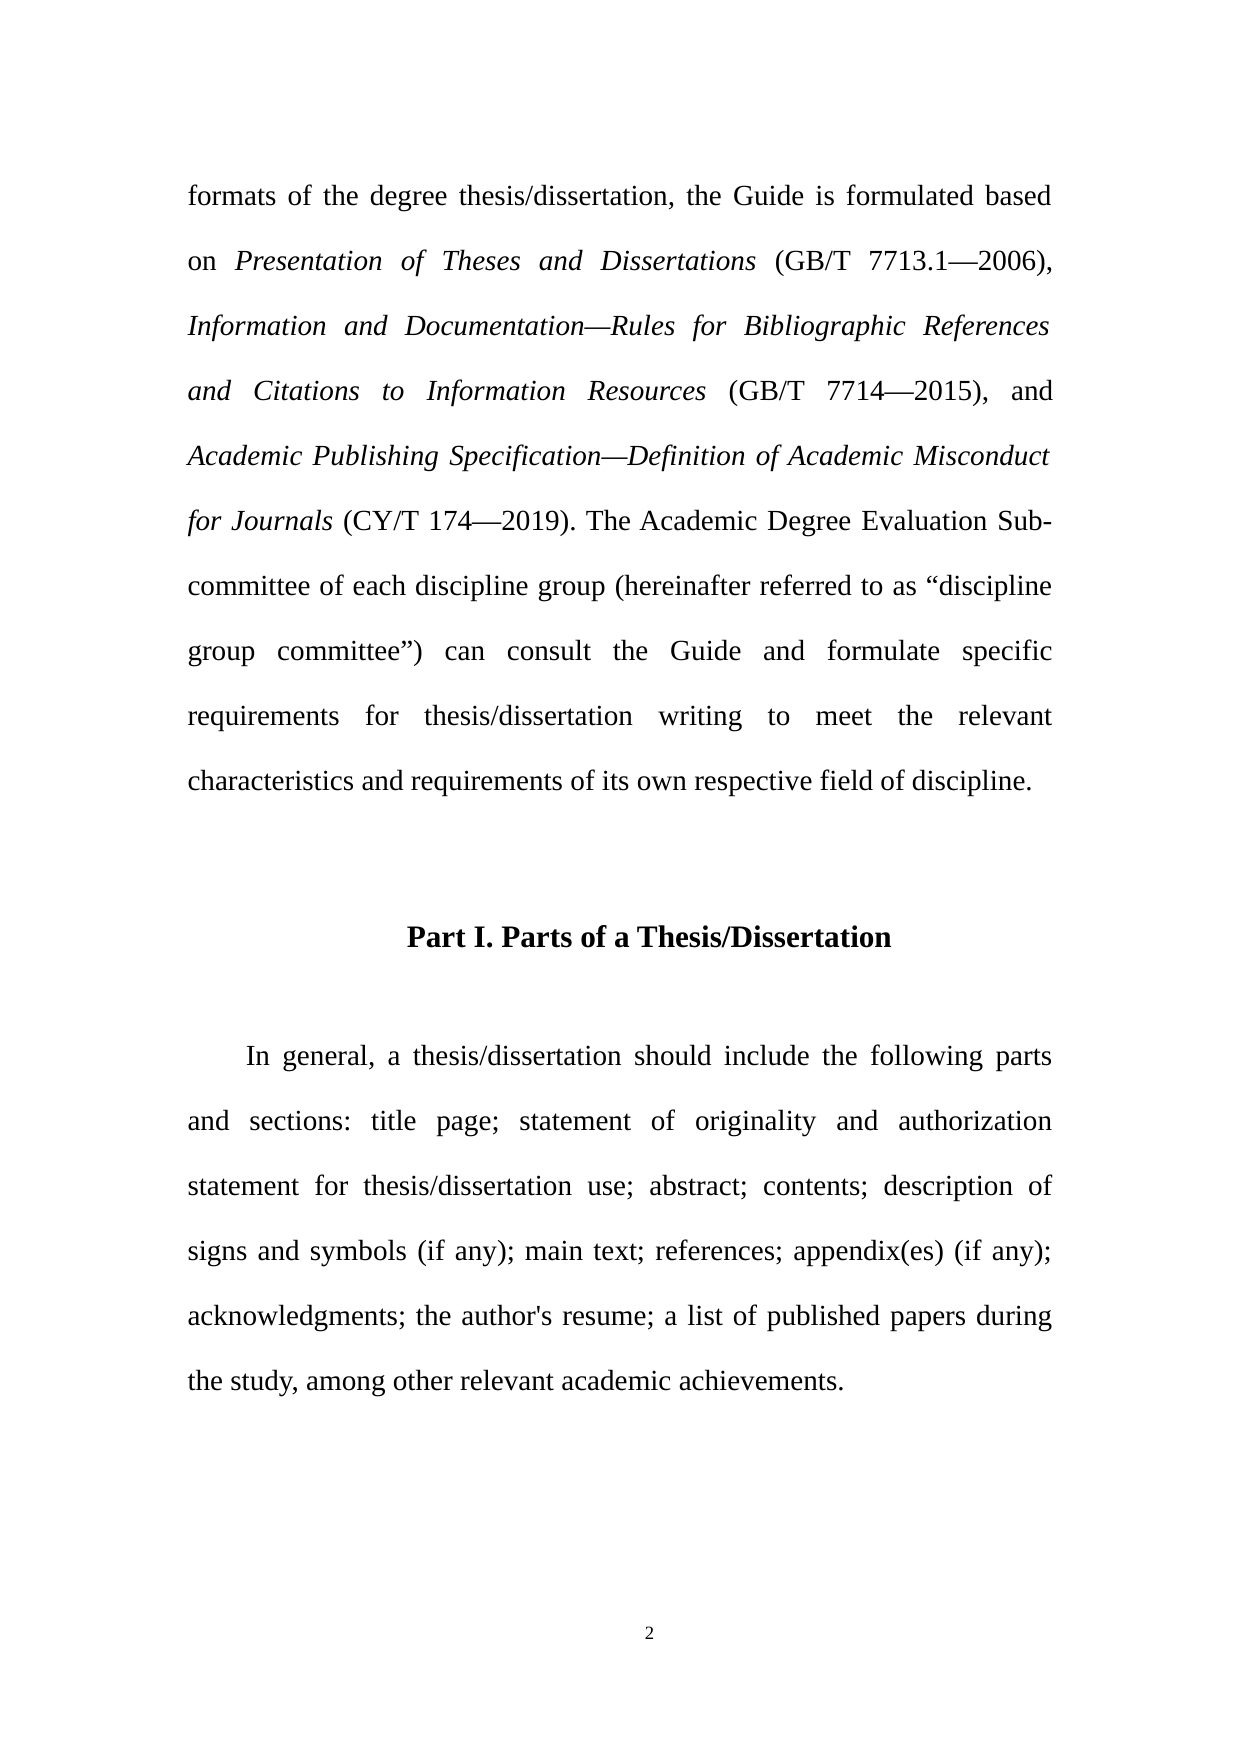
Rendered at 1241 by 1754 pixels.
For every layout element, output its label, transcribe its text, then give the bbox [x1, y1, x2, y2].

text In general, a thesis/dissertation should include the following parts and sections: title page; statement of originality and authorization statement for thesis/dissertation use; abstract; contents; description of signs and symbols (if any); main text; references; appendix(es) (if any); acknowledgments; the author's resume; a list of published papers during the study, among other relevant academic achievements. [187, 1022, 1053, 1412]
subtitle Part I. Parts of a Thesis/Dissertation [187, 904, 1053, 969]
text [187, 162, 1053, 812]
